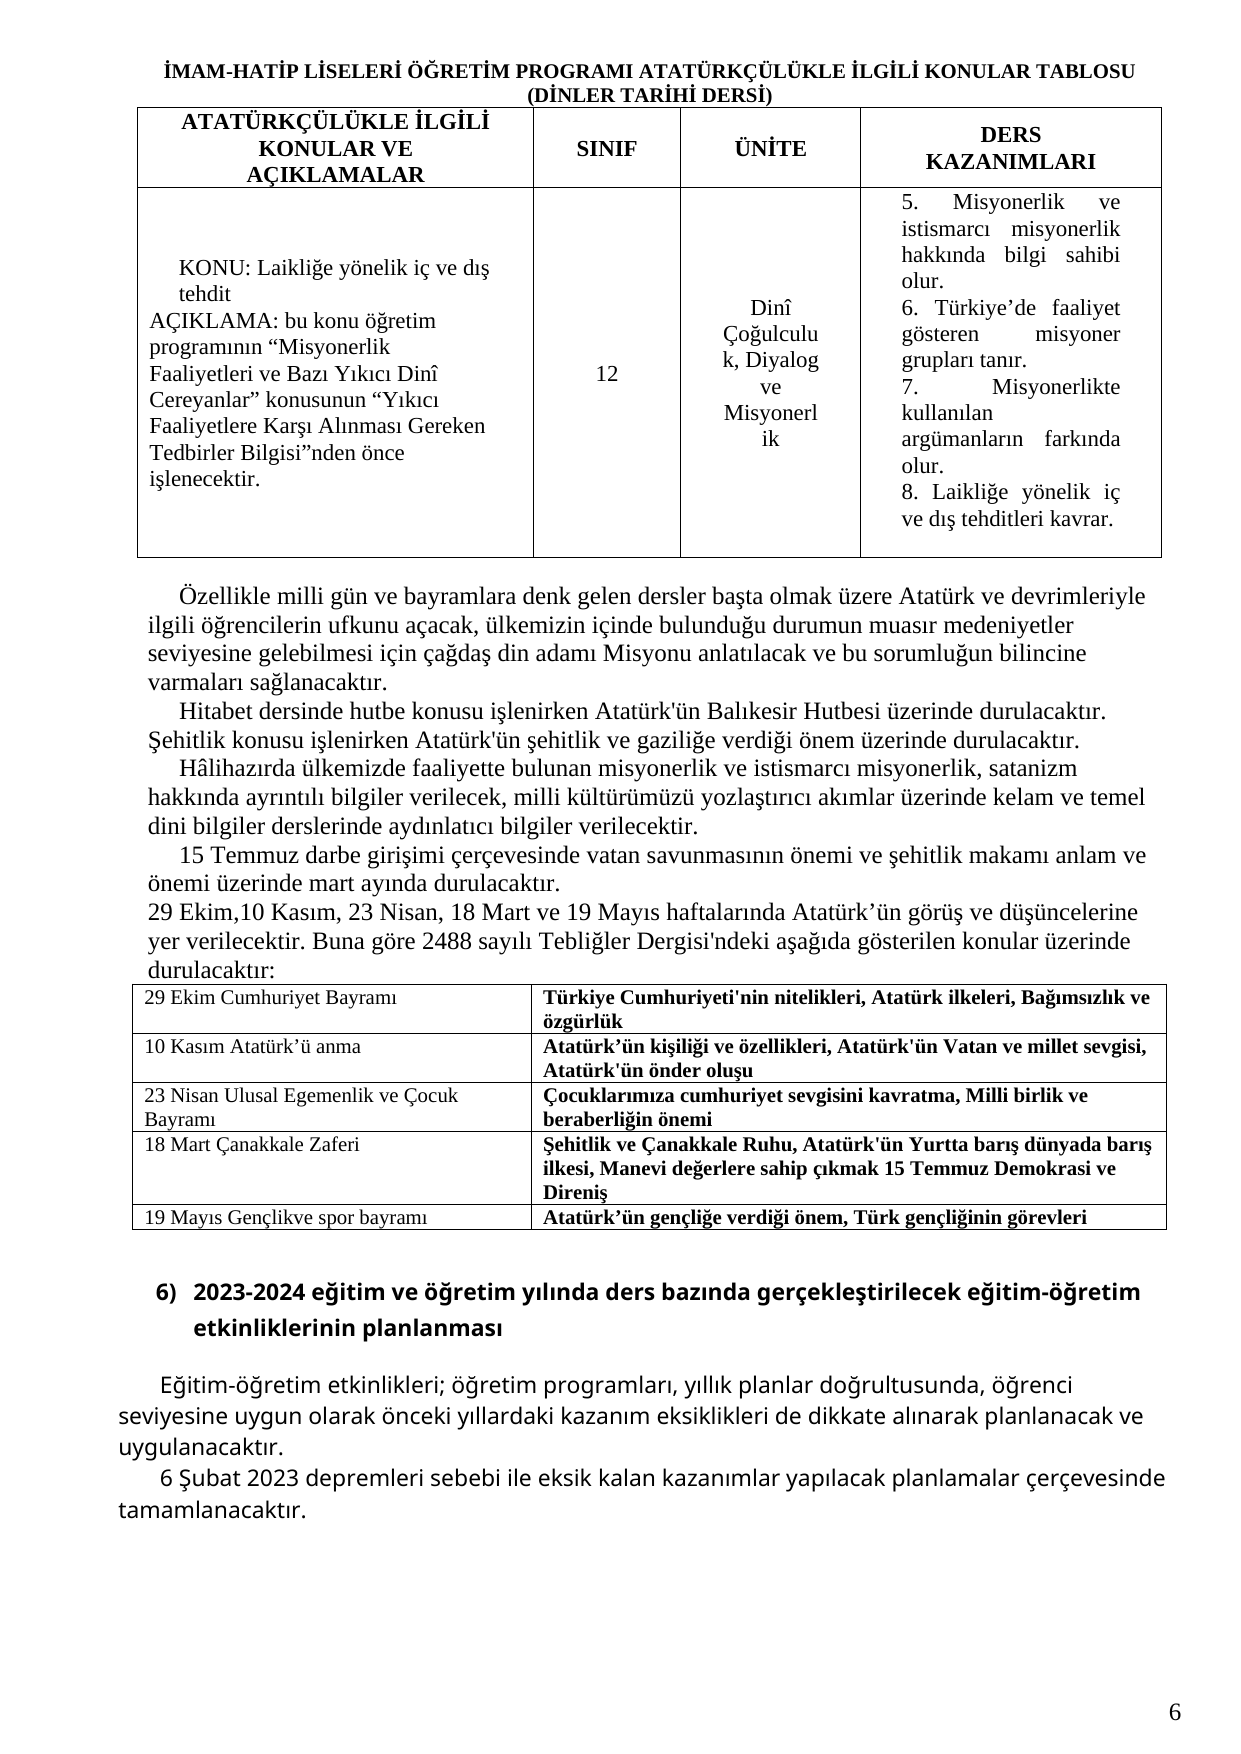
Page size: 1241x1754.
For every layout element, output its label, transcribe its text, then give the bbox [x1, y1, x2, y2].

table_header ÜNİTE [681, 108, 860, 187]
text (DİNLER TARİHİ DERSİ) [148, 83, 1152, 107]
table_header ATATÜRKÇÜLÜKLE İLGİLİ KONULAR VE AÇIKLAMALAR [138, 108, 533, 187]
table_cell Çocuklarımıza cumhuriyet sevgisini kavratma, Milli birlik ve beraberliğin önemi [532, 1083, 1166, 1131]
table_cell 12 [534, 188, 680, 557]
table_cell 23 Nisan Ulusal Egemenlik ve Çocuk Bayramı [133, 1083, 531, 1131]
text İMAM-HATİP LİSELERİ ÖĞRETİM PROGRAMI ATATÜRKÇÜLÜKLE İLGİLİ KONULAR TABLOSU [148, 59, 1152, 83]
text 29 Ekim,10 Kasım, 23 Nisan, 18 Mart ve 19 Mayıs haftalarında Atatürk’ün görüş ve düşüncelerine yer verilecektir. Buna göre 2488 sayılı Tebliğler Dergisi'ndeki aşağıda gösterilen konular üzerinde durulacaktır: [148, 897, 1152, 983]
table_cell Dinî Çoğulculuk, Diyalog ve Misyonerlik [681, 188, 860, 557]
table_cell KONU: Laikliğe yönelik iç ve dış tehdit AÇIKLAMA: bu konu öğretim programının “Misyonerlik Faaliyetleri ve Bazı Yıkıcı Dinî Cereyanlar” konusunun “Yıkıcı Faaliyetlere Karşı Alınması Gereken Tedbirler Bilgisi”nden önce işlenecektir. [138, 188, 533, 557]
text Özellikle milli gün ve bayramlara denk gelen dersler başta olmak üzere Atatürk ve devrimleriyle ilgili öğrencilerin ufkunu açacak, ülkemizin içinde bulunduğu durumun muasır medeniyetler seviyesine gelebilmesi için çağdaş din adamı Misyonu anlatılacak ve bu sorumluğun bilincine varmaları sağlanacaktır. [148, 581, 1152, 696]
table_header Türkiye Cumhuriyeti'nin nitelikleri, Atatürk ilkeleri, Bağımsızlık ve özgürlük [532, 985, 1166, 1033]
table_cell 5. Misyonerlik ve istismarcı misyonerlik hakkında bilgi sahibi olur. 6. Türkiye’de faaliyet gösteren misyoner grupları tanır. 7. Misyonerlikte kullanılan argümanların farkında olur. 8. Laikliğe yönelik iç ve dış tehditleri kavrar. [861, 188, 1161, 557]
text Eğitim-öğretim etkinlikleri; öğretim programları, yıllık planlar doğrultusunda, öğrenci seviyesine uygun olarak önceki yıllardaki kazanım eksiklikleri de dikkate alınarak planlanacak ve uygulanacaktır. [118, 1368, 1181, 1462]
table_header DERS KAZANIMLARI [861, 108, 1161, 187]
text 6 Şubat 2023 depremleri sebebi ile eksik kalan kazanımlar yapılacak planlamalar çerçevesinde tamamlanacaktır. [118, 1462, 1181, 1525]
table_cell 19 Mayıs Gençlikve spor bayramı [133, 1205, 531, 1229]
table_cell Atatürk’ün gençliğe verdiği önem, Türk gençliğinin görevleri [532, 1205, 1166, 1229]
table_cell 18 Mart Çanakkale Zaferi [133, 1132, 531, 1204]
table_cell Atatürk’ün kişiliği ve özellikleri, Atatürk'ün Vatan ve millet sevgisi, Atatürk'ün önder oluşu [532, 1034, 1166, 1082]
text Hâlihazırda ülkemizde faaliyette bulunan misyonerlik ve istismarcı misyonerlik, satanizm hakkında ayrıntılı bilgiler verilecek, milli kültürümüzü yozlaştırıcı akımlar üzerinde kelam ve temel dini bilgiler derslerinde aydınlatıcı bilgiler verilecektir. [148, 753, 1152, 840]
text 15 Temmuz darbe girişimi çerçevesinde vatan savunmasının önemi ve şehitlik makamı anlam ve önemi üzerinde mart ayında durulacaktır. [148, 840, 1152, 897]
text Hitabet dersinde hutbe konusu işlenirken Atatürk'ün Balıkesir Hutbesi üzerinde durulacaktır. Şehitlik konusu işlenirken Atatürk'ün şehitlik ve gaziliğe verdiği önem üzerinde durulacaktır. [148, 696, 1152, 753]
table_header SINIF [534, 108, 680, 187]
table_cell 10 Kasım Atatürk’ü anma [133, 1034, 531, 1082]
table_header 29 Ekim Cumhuriyet Bayramı [133, 985, 531, 1033]
table_cell Şehitlik ve Çanakkale Ruhu, Atatürk'ün Yurtta barış dünyada barış ilkesi, Manevi değerlere sahip çıkmak 15 Temmuz Demokrasi ve Direniş [532, 1132, 1166, 1204]
list 2023-2024 eğitim ve öğretim yılında ders bazında gerçekleştirilecek eğitim-öğretim etkinliklerinin planlanması [156, 1276, 1181, 1343]
